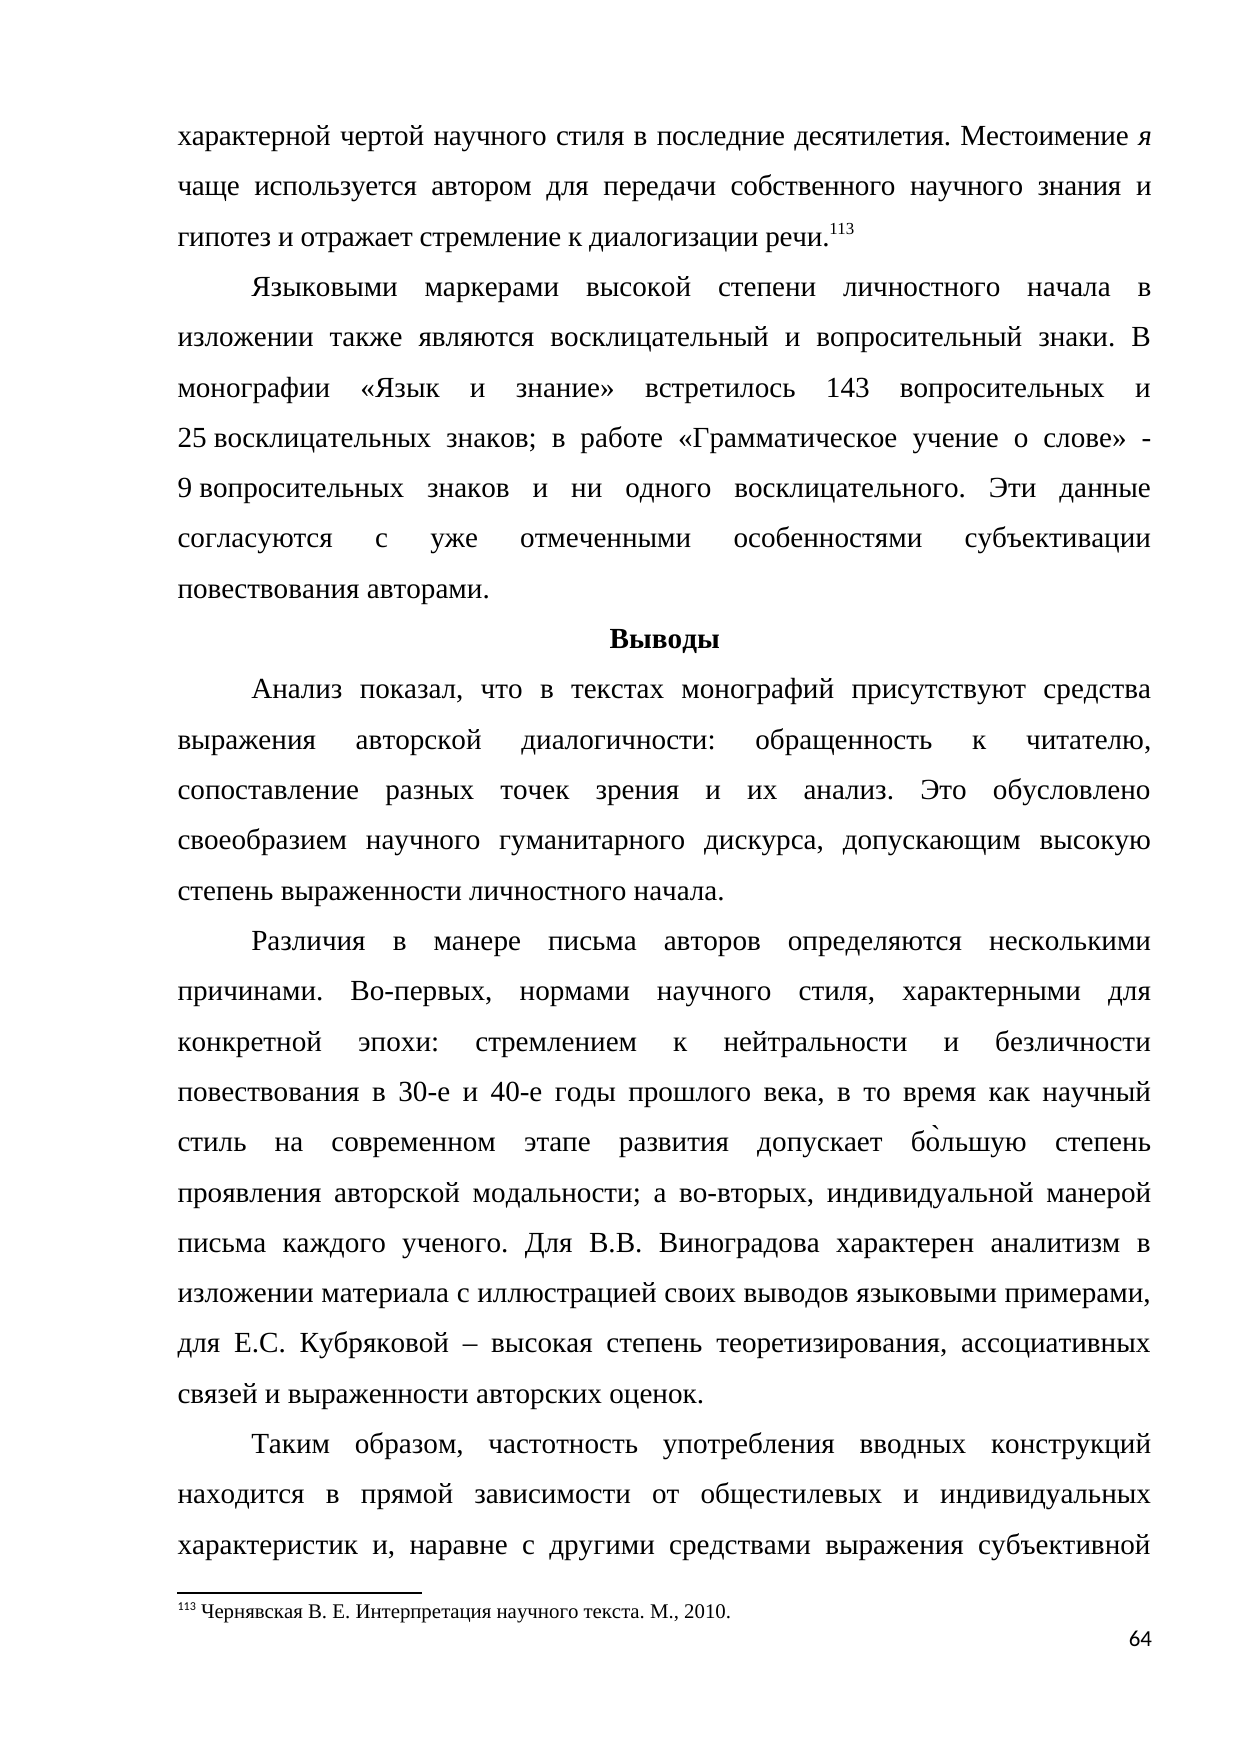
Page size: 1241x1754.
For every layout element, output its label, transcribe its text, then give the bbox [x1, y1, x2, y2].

text Анализ показал, что в текстах монографий присутствуют средства выражения авторской диалогичности: обращенность к читателю, сопоставление разных точек зрения и их анализ. Это обусловлено своеобразием научного гуманитарного дискурса, допускающим высокую степень выраженности личностного начала. [177, 672, 1152, 906]
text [177, 1426, 1152, 1560]
subtitle Выводы [177, 621, 1152, 655]
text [177, 118, 1152, 252]
text Языковыми маркерами высокой степени личностного начала в изложении также являются восклицательный и вопросительный знаки. В монографии «Язык и знание» встретилось 143 вопросительных и 25 восклицательных знаков; в работе «Грамматическое учение о слове» - 9 вопросительных знаков и ни одного восклицательного. Эти данные согласуются с уже отмеченными особенностями субъективации повествования авторами. [177, 269, 1152, 604]
text Различия в манере письма авторов определяются несколькими причинами. Во-первых, нормами научного стиля, характерными для конкретной эпохи: стремлением к нейтральности и безличности повествования в 30-е и 40-е годы прошлого века, в то время как научный стиль на современном этапе развития допускает бо̀льшую степень проявления авторской модальности; а во-вторых, индивидуальной манерой письма каждого ученого. Для В.В. Виноградова характерен аналитизм в изложении материала с иллюстрацией своих выводов языковыми примерами, для Е.С. Кубряковой – высокая степень теоретизирования, ассоциативных связей и выраженности авторских оценок. [177, 923, 1152, 1409]
